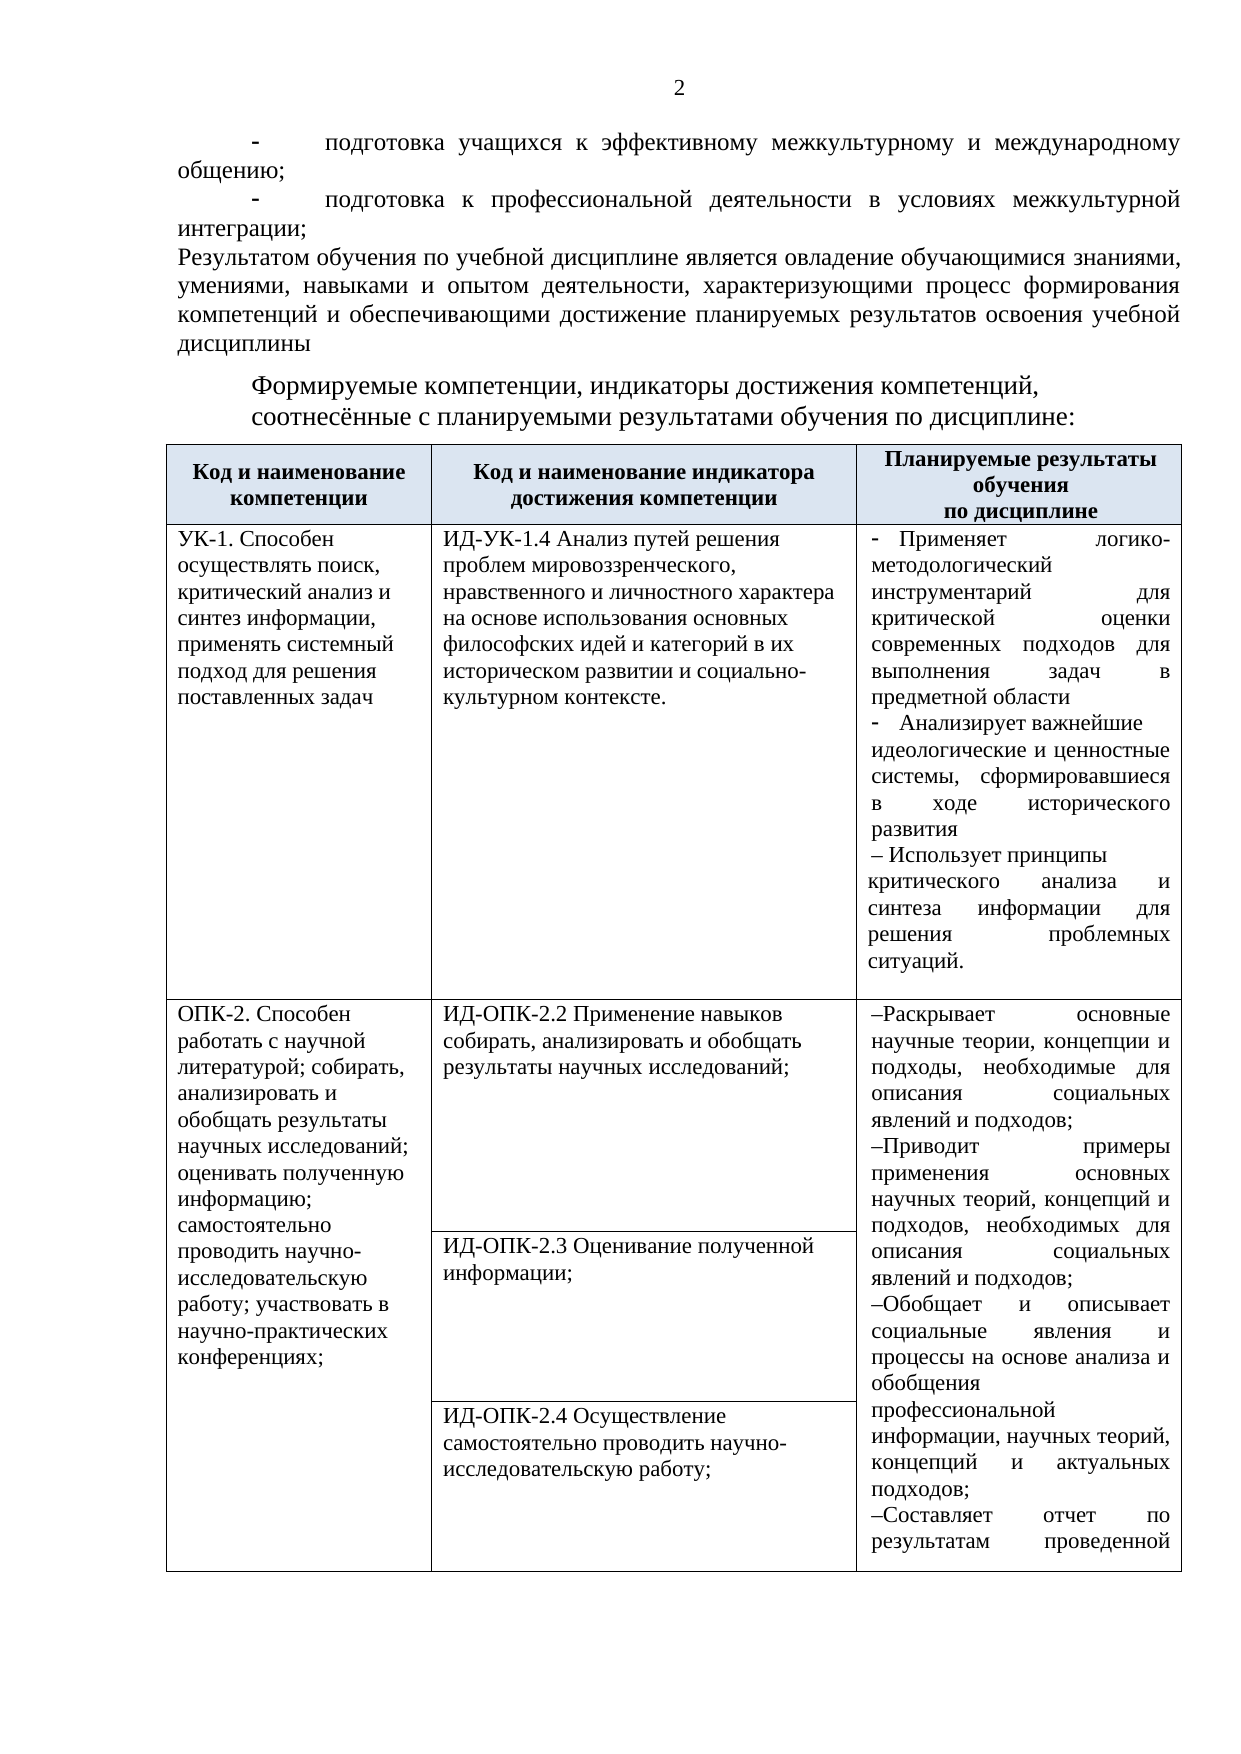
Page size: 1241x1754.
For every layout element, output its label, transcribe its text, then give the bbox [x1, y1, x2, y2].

table_cell УК-1. Способен осуществлять поиск, критический анализ и синтез информации, применять системный подход для решения поставленных задач [167, 525, 431, 999]
table_cell ИД-УК-1.4 Анализ путей решения проблем мировоззренческого, нравственного и личностного характера на основе использования основных философских идей и категорий в их историческом развитии и социально-культурном контексте. [432, 525, 856, 999]
table_header Планируемые результаты обучения по дисциплине [857, 445, 1181, 524]
list Результатом обучения по учебной дисциплине является овладение обучающимися знаниями, умениями, навыками и опытом деятельности, характеризующими процесс формирования компетенций и обеспечивающими достижение планируемых результатов освоения учебной дисциплины [148, 242, 1181, 357]
table_cell ИД-ОПК-2.3 Оценивание полученной информации; [432, 1232, 856, 1401]
subtitle Формируемые компетенции, индикаторы достижения компетенций, соотнесённые с планируемыми результатами обучения по дисциплине: [251, 369, 1181, 431]
table_cell ОПК-2. Способен работать c научной литературой; собирать, анализировать и обобщать результаты научных исследований; оценивать полученную информацию; самостоятельно проводить научно-исследовательскую работу; участвовать в научно-практических конференциях; [167, 1000, 431, 1571]
table_header Код и наименование индикатора достижения компетенции [432, 445, 856, 524]
list подготовка учащихся к эффективному межкультурному и международному общению; [177, 127, 1181, 184]
table_cell Применяет логико-методологический инструментарий для критической оценки современных подходов для выполнения задач в предметной области Анализирует важнейшие идеологические и ценностные системы, сформировавшиеся в ходе исторического развития – Использует принципы критического анализа и синтеза информации для решения проблемных ситуаций. [857, 525, 1181, 999]
list подготовка к профессиональной деятельности в условиях межкультурной интеграции; [177, 184, 1181, 242]
table_header Код и наименование компетенции [167, 445, 431, 524]
table_cell –Раскрывает основные научные теории, концепции и подходы, необходимые для описания социальных явлений и подходов; –Приводит примеры применения основных научных теорий, концепций и подходов, необходимых для описания социальных явлений и подходов; –Обобщает и описывает социальные явления и процессы на основе анализа и обобщения профессиональной информации, научных теорий, концепций и актуальных подходов; –Составляет отчет по результатам проведенной деятельности; –Выбирает соответствующие методы сбора, анализа и синтеза социальной информации в процессе решения профессиональных задач; –Использует современные методы описания и анализа профессиональной информации. [857, 1000, 1181, 1571]
table_cell ИД-ОПК-2.2 Применение навыков собирать, анализировать и обобщать результаты научных исследований; [432, 1000, 856, 1231]
table_cell ИД-ОПК-2.4 Осуществление самостоятельно проводить научно-исследовательскую работу; [432, 1402, 856, 1571]
